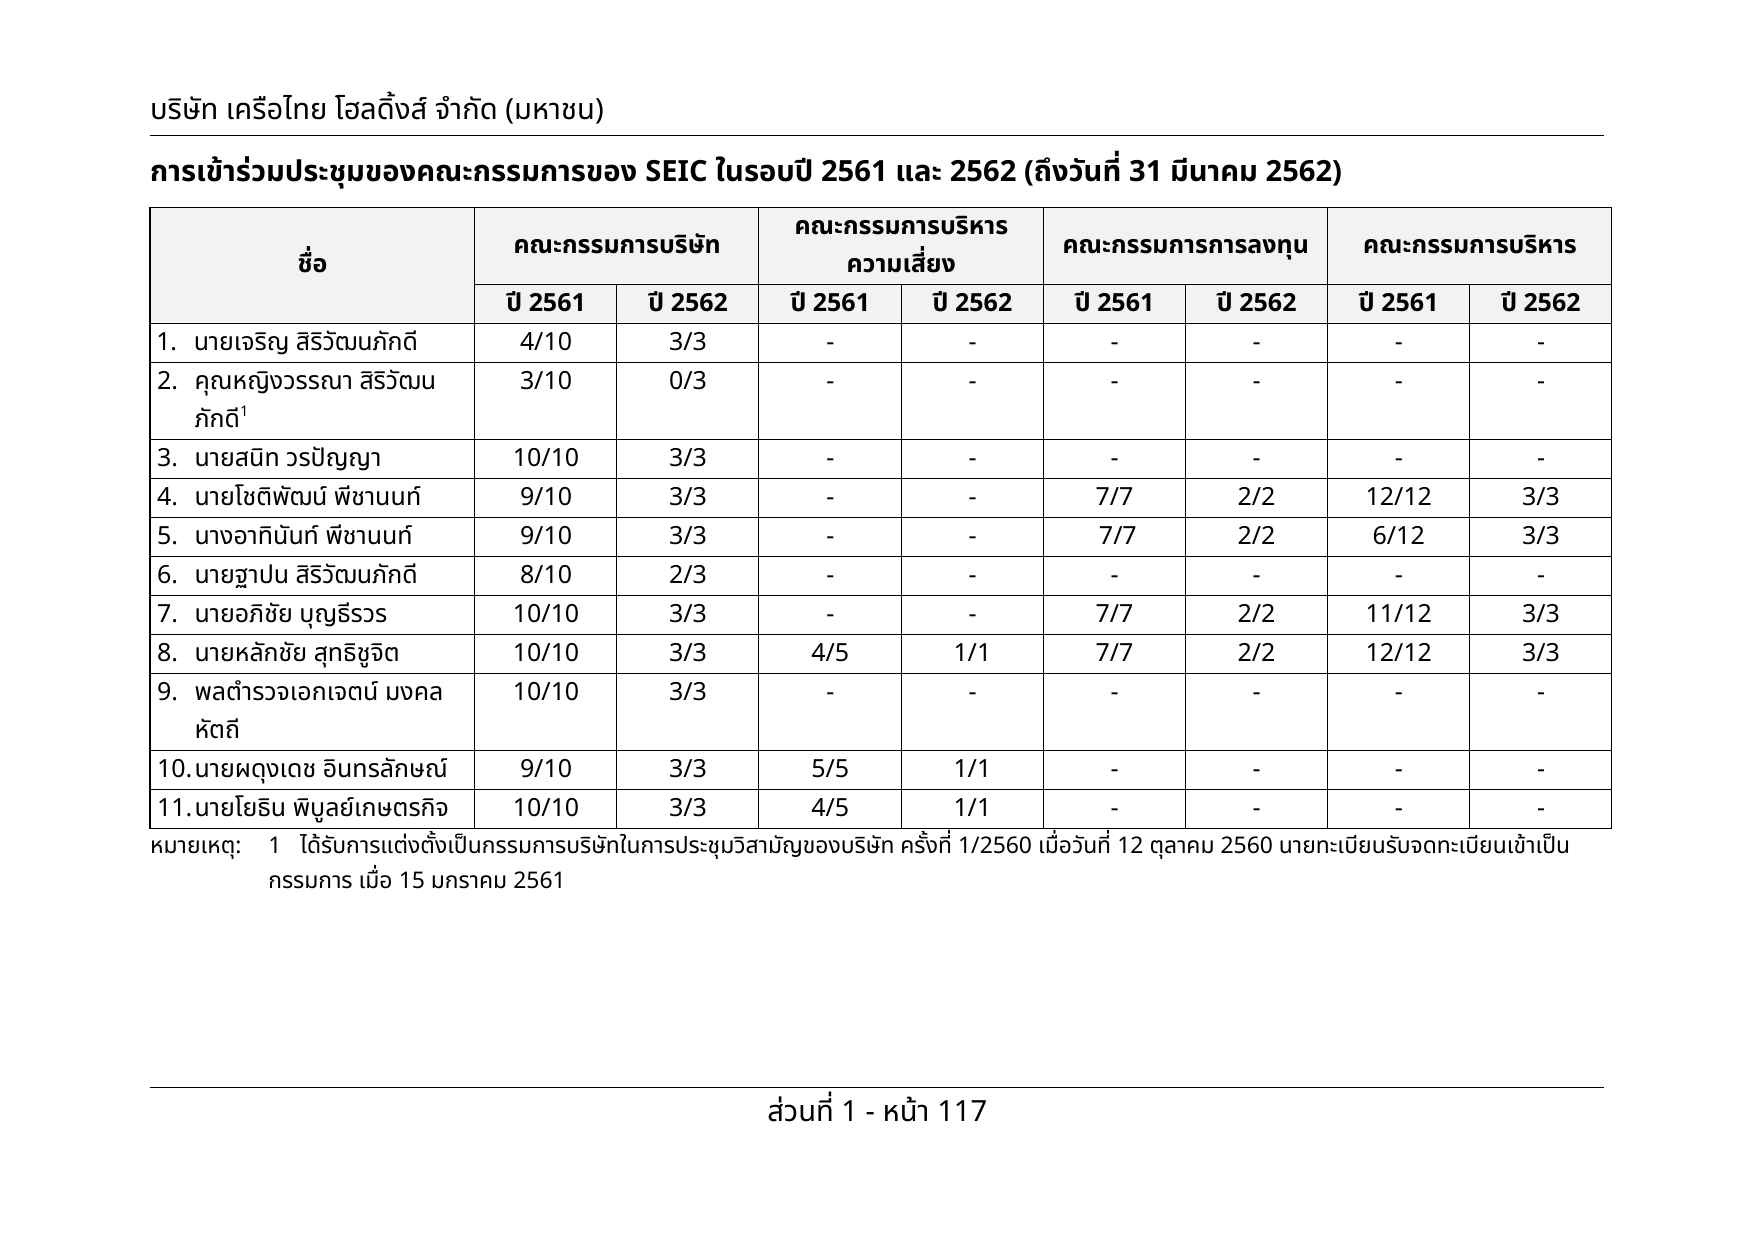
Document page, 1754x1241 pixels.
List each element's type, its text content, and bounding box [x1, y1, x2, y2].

table_cell นายโชติพัฒน์ พีชานนท์ [151, 479, 474, 517]
table_cell 2/2 [1186, 596, 1327, 634]
table_cell - [902, 479, 1043, 517]
table_cell - [1470, 557, 1611, 595]
table_cell - [1044, 674, 1185, 750]
table_cell 11/12 [1328, 596, 1469, 634]
table_cell 7/7 [1044, 479, 1185, 517]
table_cell 3/3 [617, 635, 758, 673]
table_cell 7/7 [1044, 596, 1185, 634]
table_cell 2/3 [617, 557, 758, 595]
table_cell 9/10 [475, 751, 616, 789]
table_cell ปี 2561 [475, 285, 616, 322]
table_cell พลตำรวจเอกเจตน์ มงคลหัตถี [151, 674, 474, 750]
table_cell ปี 2562 [902, 285, 1043, 322]
table_cell นายโยธิน พิบูลย์เกษตรกิจ [151, 790, 474, 828]
table_cell 12/12 [1328, 479, 1469, 517]
table_cell นายหลักชัย สุทธิชูจิต [151, 635, 474, 673]
table_cell คุณหญิงวรรณา สิริวัฒนภักดี1 [151, 363, 474, 439]
table_cell - [1186, 363, 1327, 439]
table_cell - [1186, 440, 1327, 478]
table_cell 1/1 [902, 790, 1043, 828]
table_cell - [1186, 557, 1327, 595]
table_cell 3/10 [475, 363, 616, 439]
table_cell 3/3 [1470, 518, 1611, 556]
table_cell - [1328, 363, 1469, 439]
table_cell ปี 2562 [1470, 285, 1611, 322]
table_header คณะกรรมการการลงทุน [1044, 208, 1327, 283]
table_cell 3/3 [617, 674, 758, 750]
table_cell 3/3 [617, 324, 758, 362]
table_cell 3/3 [1470, 479, 1611, 517]
table_cell 2/2 [1186, 518, 1327, 556]
table_cell ปี 2561 [1044, 285, 1185, 322]
table_cell - [1044, 557, 1185, 595]
table_cell - [902, 363, 1043, 439]
text การเข้าร่วมประชุมของคณะกรรมการของ SEIC ในรอบปี 2561 และ 2562 (ถึงวันที่ 31 มีนาคม 2562) [150, 150, 1604, 194]
table_cell - [1328, 324, 1469, 362]
table_cell - [1044, 324, 1185, 362]
table_cell - [902, 557, 1043, 595]
table_cell - [1044, 751, 1185, 789]
table_cell - [1328, 557, 1469, 595]
table_cell - [902, 596, 1043, 634]
table_cell - [1470, 363, 1611, 439]
table_cell 7/7 [1044, 518, 1185, 556]
table_cell - [759, 596, 901, 634]
table_cell นายสนิท วรปัญญา [151, 440, 474, 478]
table_cell 8/10 [475, 557, 616, 595]
table_cell - [759, 363, 901, 439]
table_cell ปี 2561 [759, 285, 901, 322]
table_cell - [759, 479, 901, 517]
table_cell 7/7 [1044, 635, 1185, 673]
table_cell - [1470, 751, 1611, 789]
table_cell 6/12 [1328, 518, 1469, 556]
table_header คณะกรรมการบริหาร [1328, 208, 1611, 283]
table_cell - [902, 674, 1043, 750]
table_cell - [759, 324, 901, 362]
table_cell - [1328, 674, 1469, 750]
table_cell ปี 2561 [1328, 285, 1469, 322]
table_cell - [1044, 440, 1185, 478]
table_cell - [1328, 751, 1469, 789]
table_cell - [1186, 324, 1327, 362]
table_cell 3/3 [1470, 596, 1611, 634]
table_cell - [902, 324, 1043, 362]
table_cell 3/3 [617, 751, 758, 789]
table_header คณะกรรมการบริษัท [475, 208, 758, 283]
table_cell - [1186, 751, 1327, 789]
table_cell 3/3 [617, 518, 758, 556]
table_header คณะกรรมการบริหาร ความเสี่ยง [759, 208, 1043, 283]
table_cell ปี 2562 [1186, 285, 1327, 322]
table_cell - [1044, 790, 1185, 828]
table_cell 5/5 [759, 751, 901, 789]
table_cell ปี 2562 [617, 285, 758, 322]
table_cell - [1186, 790, 1327, 828]
table_header ชื่อ [151, 208, 474, 322]
table_cell 0/3 [617, 363, 758, 439]
table_cell - [1470, 790, 1611, 828]
table_cell - [902, 440, 1043, 478]
table_cell 10/10 [475, 596, 616, 634]
table_cell - [759, 440, 901, 478]
table_cell นางอาทินันท์ พีชานนท์ [151, 518, 474, 556]
table_cell - [1328, 790, 1469, 828]
table_cell - [759, 518, 901, 556]
text หมายเหตุ: 1 ได้รับการแต่งตั้งเป็นกรรมการบริษัทในการประชุมวิสามัญของบริษัท ครั้งที่ 1/2560 เมื่อวันที่ 12 ตุลาคม 2560 นายทะเบียนรับจดทะเบียนเข้าเป็นกรรมการ เมื่อ 15 มกราคม 2561 [150, 829, 1604, 899]
table_cell นายอภิชัย บุญธีรวร [151, 596, 474, 634]
table_cell - [1470, 674, 1611, 750]
table_cell 1/1 [902, 751, 1043, 789]
table_cell นายฐาปน สิริวัฒนภักดี [151, 557, 474, 595]
table_cell 9/10 [475, 479, 616, 517]
table_cell 10/10 [475, 674, 616, 750]
table_cell - [1186, 674, 1327, 750]
table_cell 10/10 [475, 635, 616, 673]
table_cell 3/3 [617, 596, 758, 634]
table_cell 3/3 [617, 479, 758, 517]
table_cell - [759, 674, 901, 750]
table_cell 2/2 [1186, 479, 1327, 517]
table_cell - [902, 518, 1043, 556]
table_cell - [1470, 440, 1611, 478]
table_cell 12/12 [1328, 635, 1469, 673]
table_cell 2/2 [1186, 635, 1327, 673]
table_cell 3/3 [1470, 635, 1611, 673]
table_cell - [759, 557, 901, 595]
table_cell 4/5 [759, 790, 901, 828]
table_cell 10/10 [475, 440, 616, 478]
table_cell - [1470, 324, 1611, 362]
table_cell - [1044, 363, 1185, 439]
table_cell 1/1 [902, 635, 1043, 673]
table_cell 10/10 [475, 790, 616, 828]
table_cell นายผดุงเดช อินทรลักษณ์ [151, 751, 474, 789]
table_cell 9/10 [475, 518, 616, 556]
table_cell 4/10 [475, 324, 616, 362]
table_cell 3/3 [617, 790, 758, 828]
table_cell นายเจริญ สิริวัฒนภักดี [151, 324, 474, 362]
table_cell 3/3 [617, 440, 758, 478]
table_cell - [1328, 440, 1469, 478]
table_cell 4/5 [759, 635, 901, 673]
